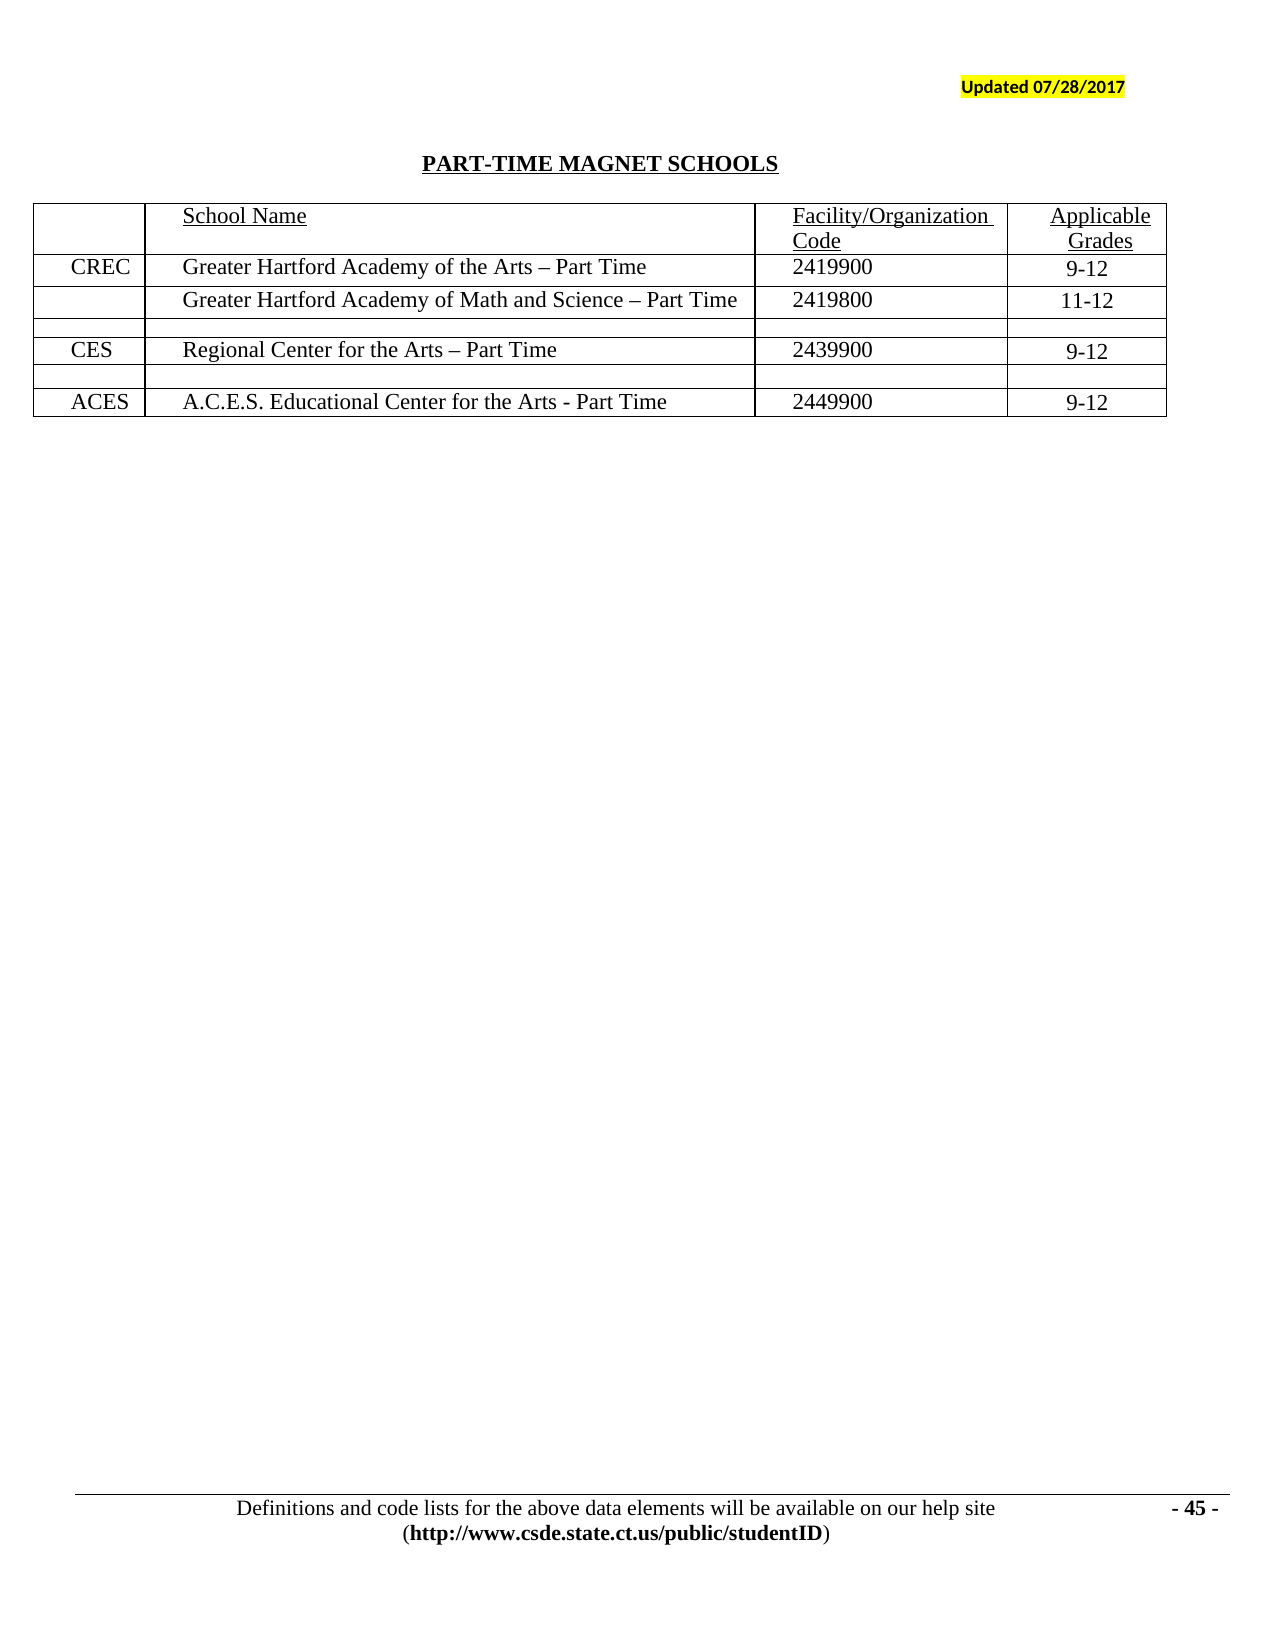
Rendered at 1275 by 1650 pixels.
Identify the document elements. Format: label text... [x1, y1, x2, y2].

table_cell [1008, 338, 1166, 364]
text PART-TIME MAGNET SCHOOLS [75, 150, 1125, 176]
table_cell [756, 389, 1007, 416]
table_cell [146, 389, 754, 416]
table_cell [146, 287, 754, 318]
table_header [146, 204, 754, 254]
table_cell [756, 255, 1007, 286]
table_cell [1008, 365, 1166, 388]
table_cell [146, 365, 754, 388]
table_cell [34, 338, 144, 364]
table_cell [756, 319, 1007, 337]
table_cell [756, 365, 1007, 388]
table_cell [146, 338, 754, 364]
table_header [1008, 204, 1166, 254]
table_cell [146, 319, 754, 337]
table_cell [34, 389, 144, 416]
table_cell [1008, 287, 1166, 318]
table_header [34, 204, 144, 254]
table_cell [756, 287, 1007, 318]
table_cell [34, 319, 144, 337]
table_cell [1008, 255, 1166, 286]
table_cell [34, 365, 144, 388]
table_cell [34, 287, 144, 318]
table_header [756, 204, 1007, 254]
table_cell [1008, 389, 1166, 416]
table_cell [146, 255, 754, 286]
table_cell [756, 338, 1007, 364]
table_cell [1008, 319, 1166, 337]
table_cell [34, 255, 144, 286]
